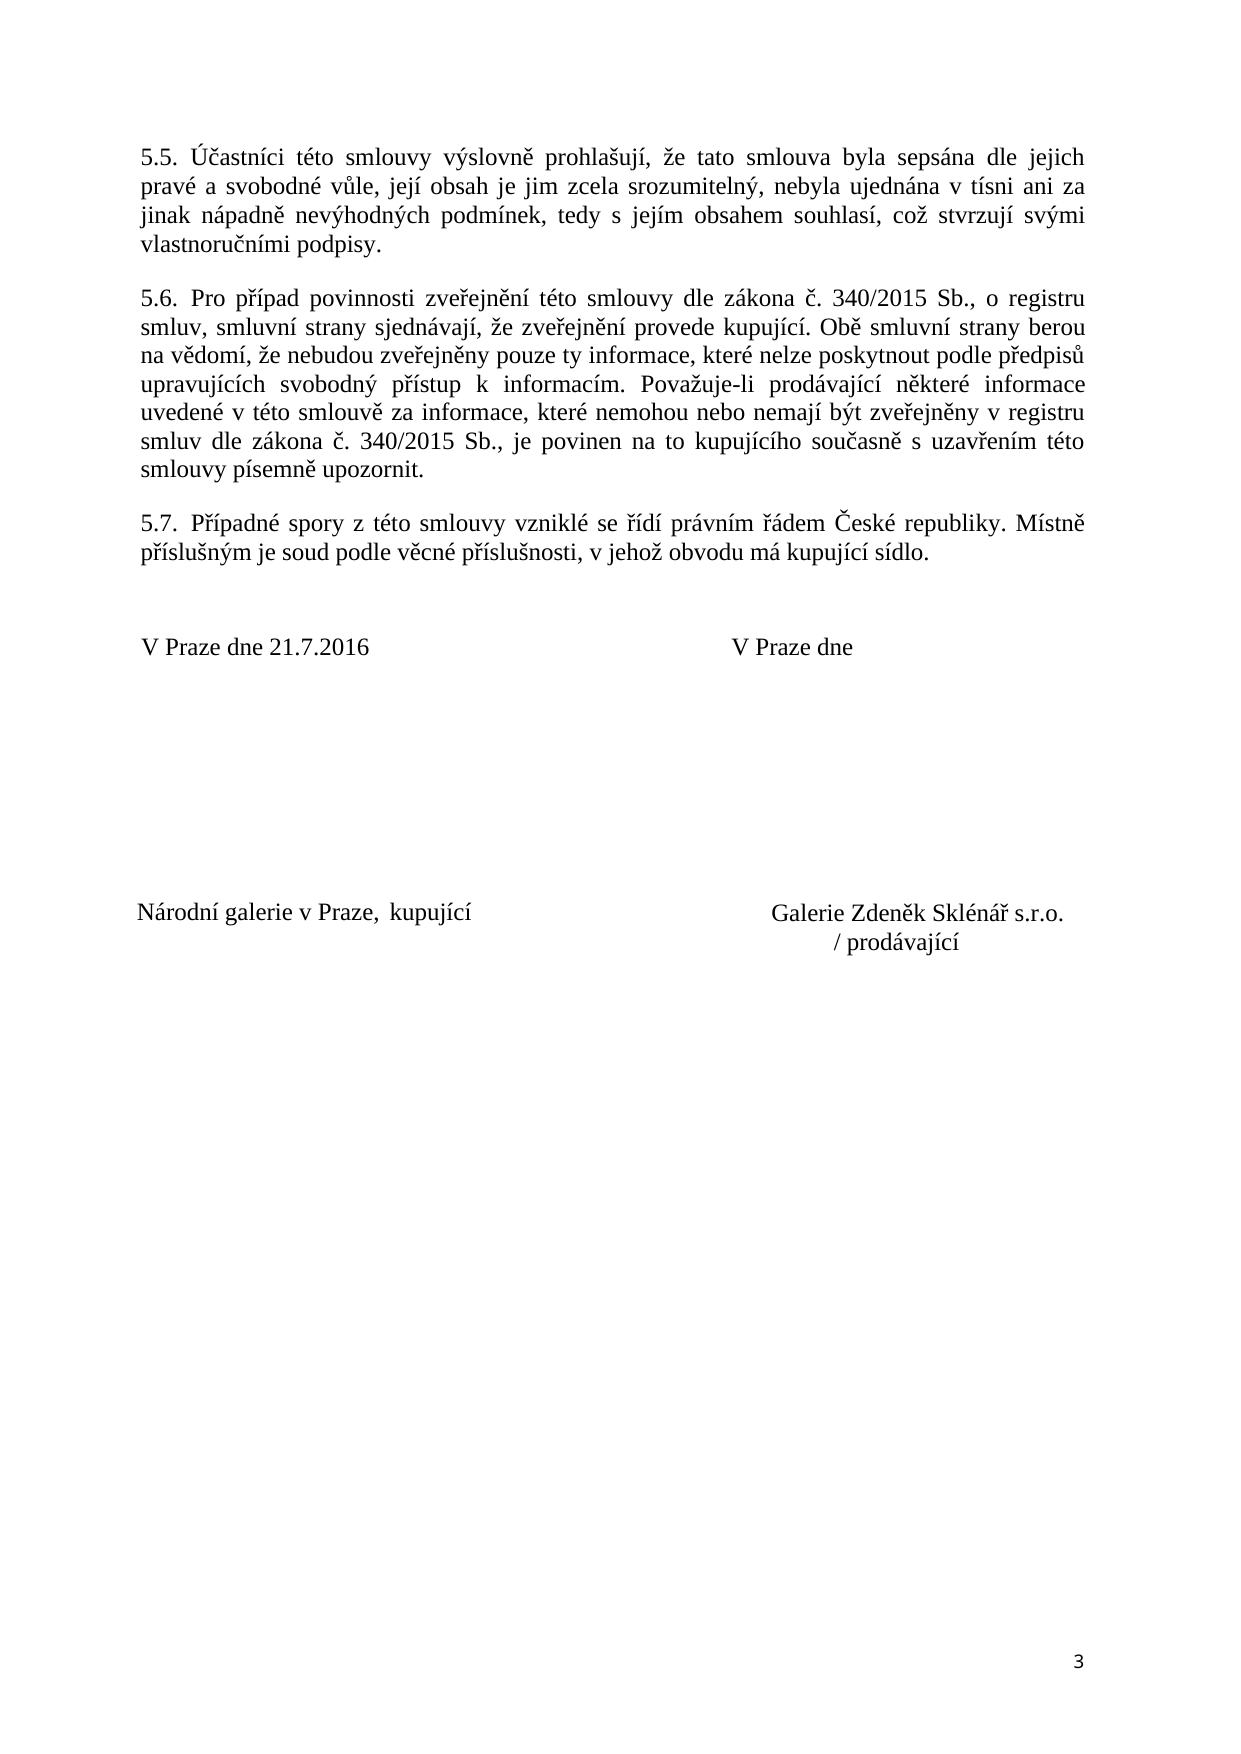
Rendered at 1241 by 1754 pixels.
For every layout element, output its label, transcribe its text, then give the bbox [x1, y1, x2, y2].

text V Praze dne [731, 636, 853, 661]
list Pro případ povinnosti zveřejnění této smlouvy dle zákona č. 340/2015 Sb., o registru smluv, smluvní strany sjednávají, že zveřejnění provede kupující. Obě smluvní strany berou na vědomí, že nebudou zveřejněny pouze ty informace, které nelze poskytnout podle předpisů upravujících svobodný přístup k informacím. Považuje-li prodávající některé informace uvedené v této smlouvě za informace, které nemohou nebo nemají být zveřejněny v registru smluv dle zákona č. 340/2015 Sb., je povinen na to kupujícího současně s uzavřením této smlouvy písemně upozornit. [140, 283, 1086, 483]
text Národní galerie v Praze, [137, 901, 379, 926]
list Účastníci této smlouvy výslovně prohlašují, že tato smlouva byla sepsána dle jejich pravé a svobodné vůle, její obsah je jim zcela srozumitelný, nebyla ujednána v tísni ani za jinak nápadně nevýhodných podmínek, tedy s jejím obsahem souhlasí, což stvrzují svými vlastnoručními podpisy. [140, 143, 1086, 258]
list Případné spory z této smlouvy vzniklé se řídí právním řádem České republiky. Místně příslušným je soud podle věcné příslušnosti, v jehož obvodu má kupující sídlo. [140, 508, 1086, 566]
text V Praze dne 21.7.2016 [141, 635, 369, 660]
text kupující [389, 901, 471, 926]
text / prodávající [833, 927, 1067, 956]
text Galerie Zdeněk Sklénář s.r.o. [771, 898, 1067, 927]
